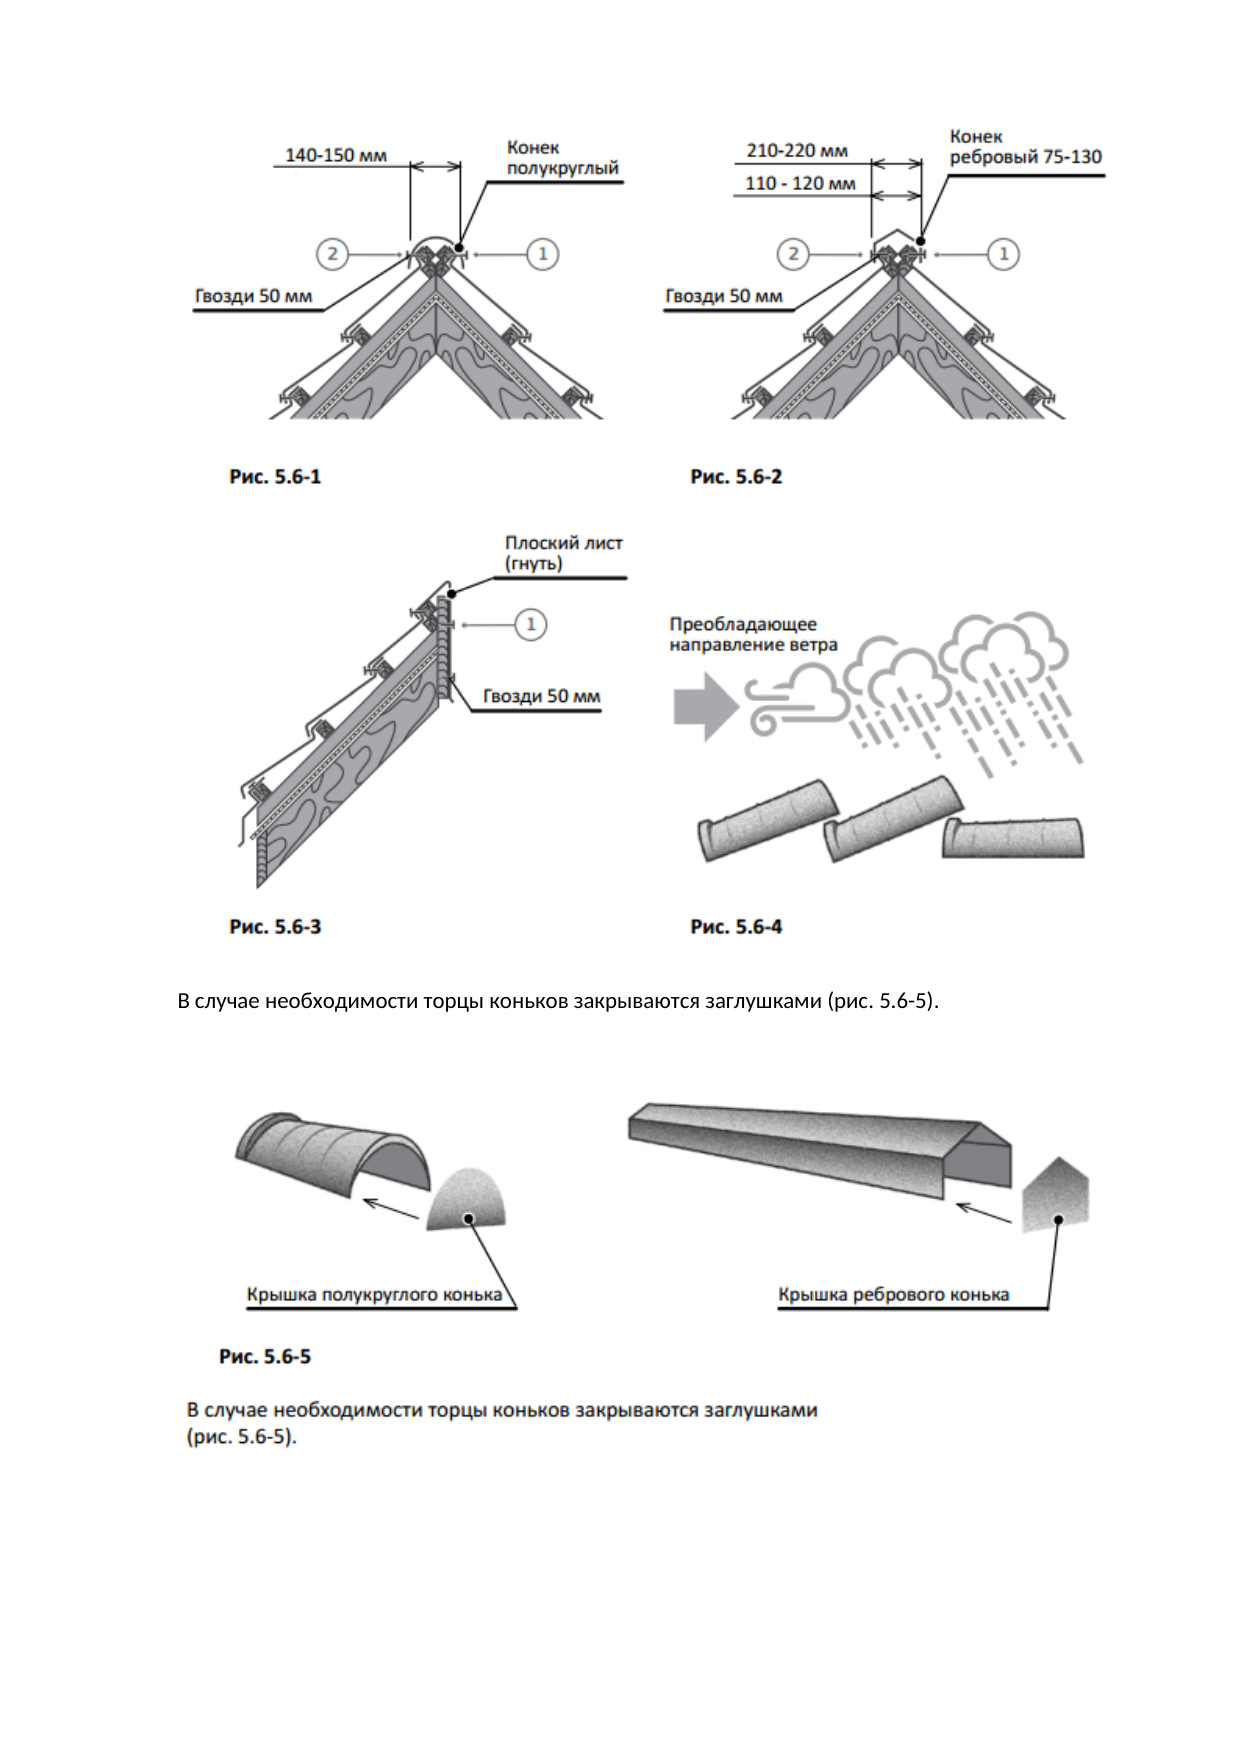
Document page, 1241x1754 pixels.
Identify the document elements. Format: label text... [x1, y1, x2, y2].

picture [177, 118, 1110, 962]
text В случае необходимости торцы коньков закрываются заглушками (рис. 5.6-5). [177, 987, 1152, 1014]
picture [177, 1039, 1102, 1453]
